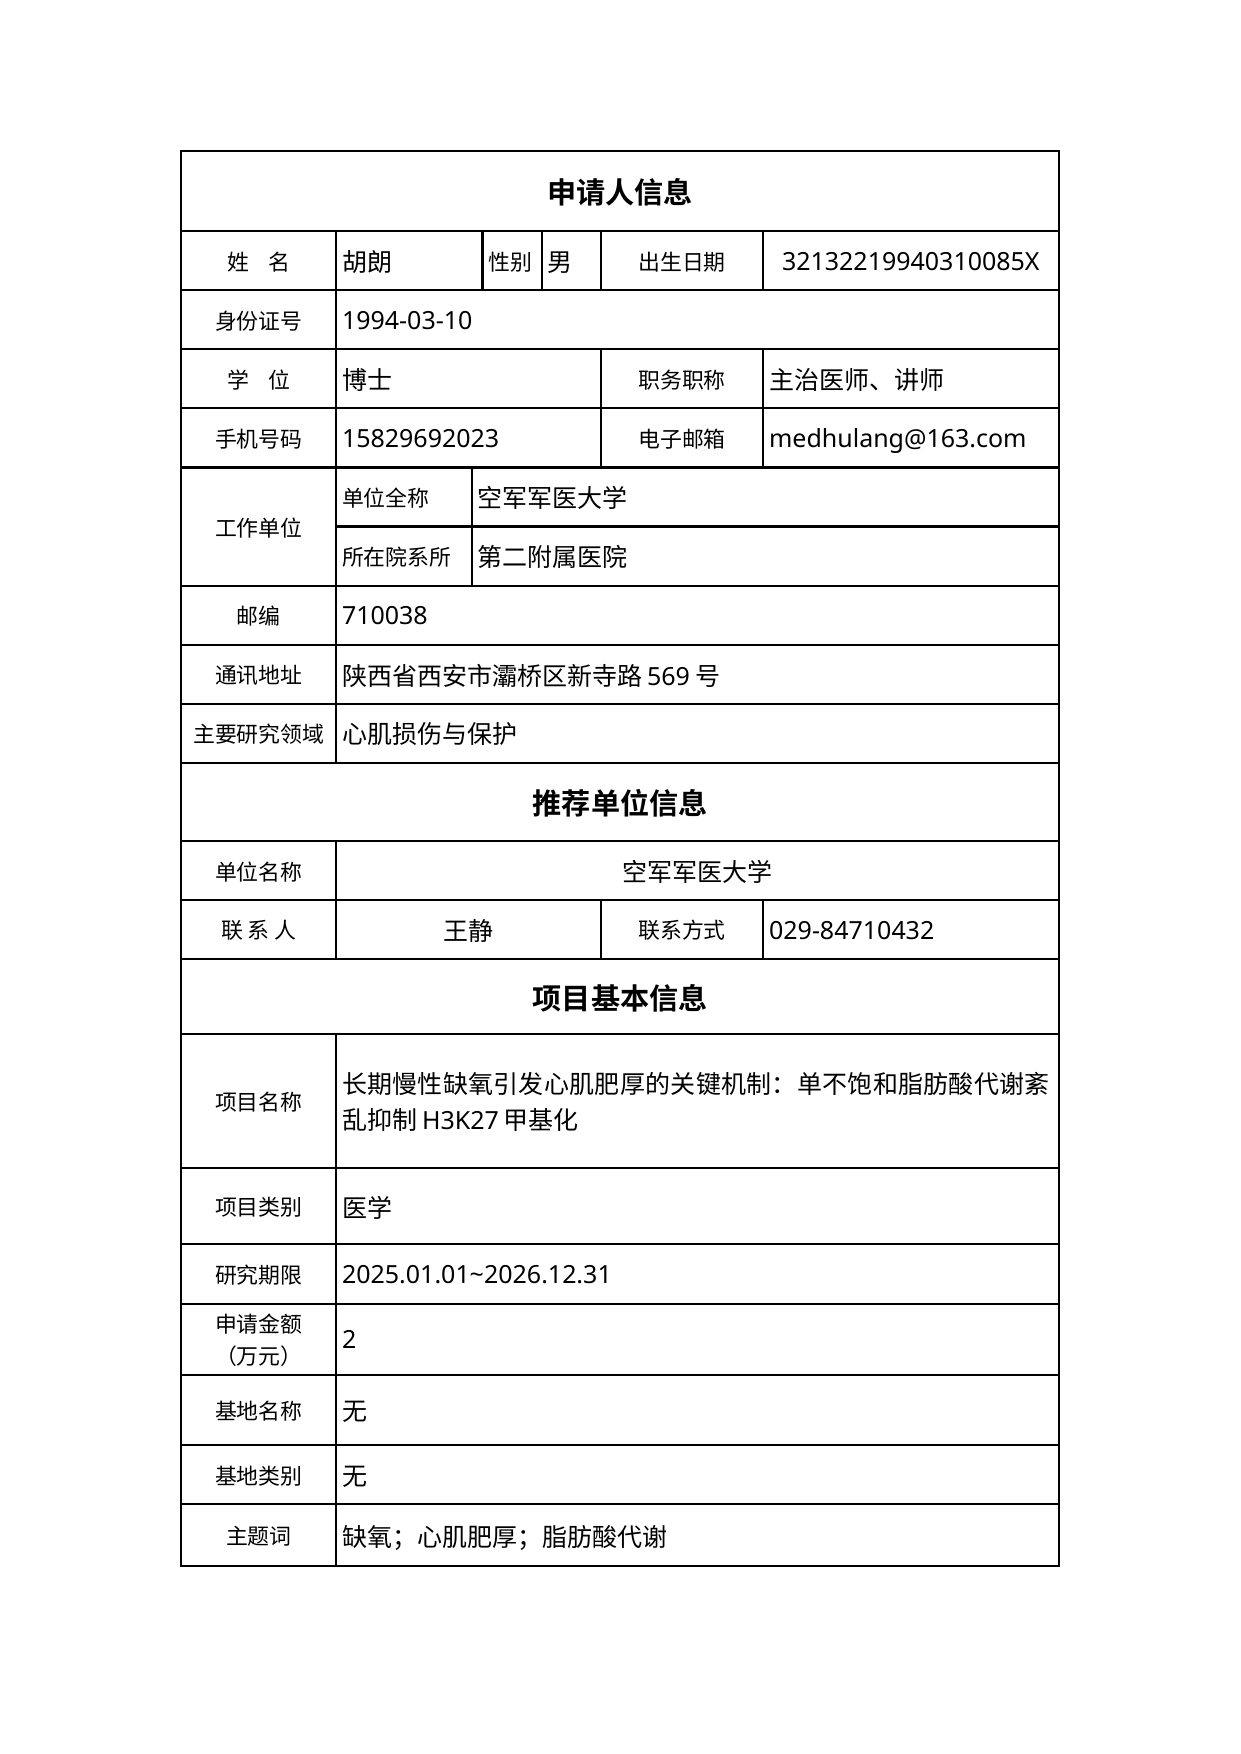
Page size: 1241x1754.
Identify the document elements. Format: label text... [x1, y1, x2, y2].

table_cell 性别 [484, 232, 541, 289]
table_cell 空军军医大学 [473, 469, 1058, 525]
table_cell 身份证号 [182, 291, 335, 348]
table_cell 所在院系所 [337, 528, 471, 584]
table_cell 手机号码 [182, 409, 335, 466]
table_cell 胡朗 [337, 232, 481, 289]
table_cell 职务职称 [602, 350, 762, 407]
table_cell 基地类别 [182, 1446, 335, 1503]
table_cell 15829692023 [337, 409, 600, 466]
table_cell 项目基本信息 [182, 960, 1058, 1033]
table_cell 1994-03-10 [337, 291, 1058, 348]
table_cell 通讯地址 [182, 646, 335, 703]
table_cell 姓 名 [182, 232, 335, 289]
table_cell 联 系 人 [182, 901, 335, 958]
table_cell 工作单位 [182, 469, 335, 584]
table_cell 029-84710432 [764, 901, 1058, 958]
table_cell 学 位 [182, 350, 335, 407]
table_cell 项目名称 [182, 1035, 335, 1167]
table_cell 单位名称 [182, 842, 335, 899]
table_cell 2 [337, 1305, 1058, 1373]
table_cell 邮编 [182, 587, 335, 643]
table_cell 32132219940310085X [764, 232, 1058, 289]
table_cell 电子邮箱 [602, 409, 762, 466]
table_cell 基地名称 [182, 1376, 335, 1444]
table_cell 出生日期 [602, 232, 762, 289]
table_cell 710038 [337, 587, 1058, 643]
table_cell 空军军医大学 [337, 842, 1058, 899]
table_cell 博士 [337, 350, 600, 407]
table_cell 申请金额 （万元） [182, 1305, 335, 1373]
table_cell 第二附属医院 [473, 528, 1058, 584]
table_cell 心肌损伤与保护 [337, 705, 1058, 762]
table_cell 缺氧；心肌肥厚；脂肪酸代谢 [337, 1505, 1058, 1565]
table_cell 联系方式 [602, 901, 762, 958]
table_cell 2025.01.01~2026.12.31 [337, 1245, 1058, 1302]
table_cell 单位全称 [337, 469, 471, 525]
table_cell 医学 [337, 1169, 1058, 1243]
table_cell 陕西省西安市灞桥区新寺路569号 [337, 646, 1058, 703]
table_header 申请人信息 [182, 152, 1058, 230]
table_cell 王静 [337, 901, 600, 958]
table_cell 主要研究领域 [182, 705, 335, 762]
table_cell medhulang@163.com [764, 409, 1058, 466]
table_cell 主题词 [182, 1505, 335, 1565]
table_cell 无 [337, 1446, 1058, 1503]
table_cell 男 [543, 232, 600, 289]
table_cell 推荐单位信息 [182, 764, 1058, 840]
table_cell 主治医师、讲师 [764, 350, 1058, 407]
table_cell 长期慢性缺氧引发心肌肥厚的关键机制：单不饱和脂肪酸代谢紊乱抑制H3K27甲基化 [337, 1035, 1058, 1167]
table_cell 研究期限 [182, 1245, 335, 1302]
table_cell 项目类别 [182, 1169, 335, 1243]
table_cell 无 [337, 1376, 1058, 1444]
